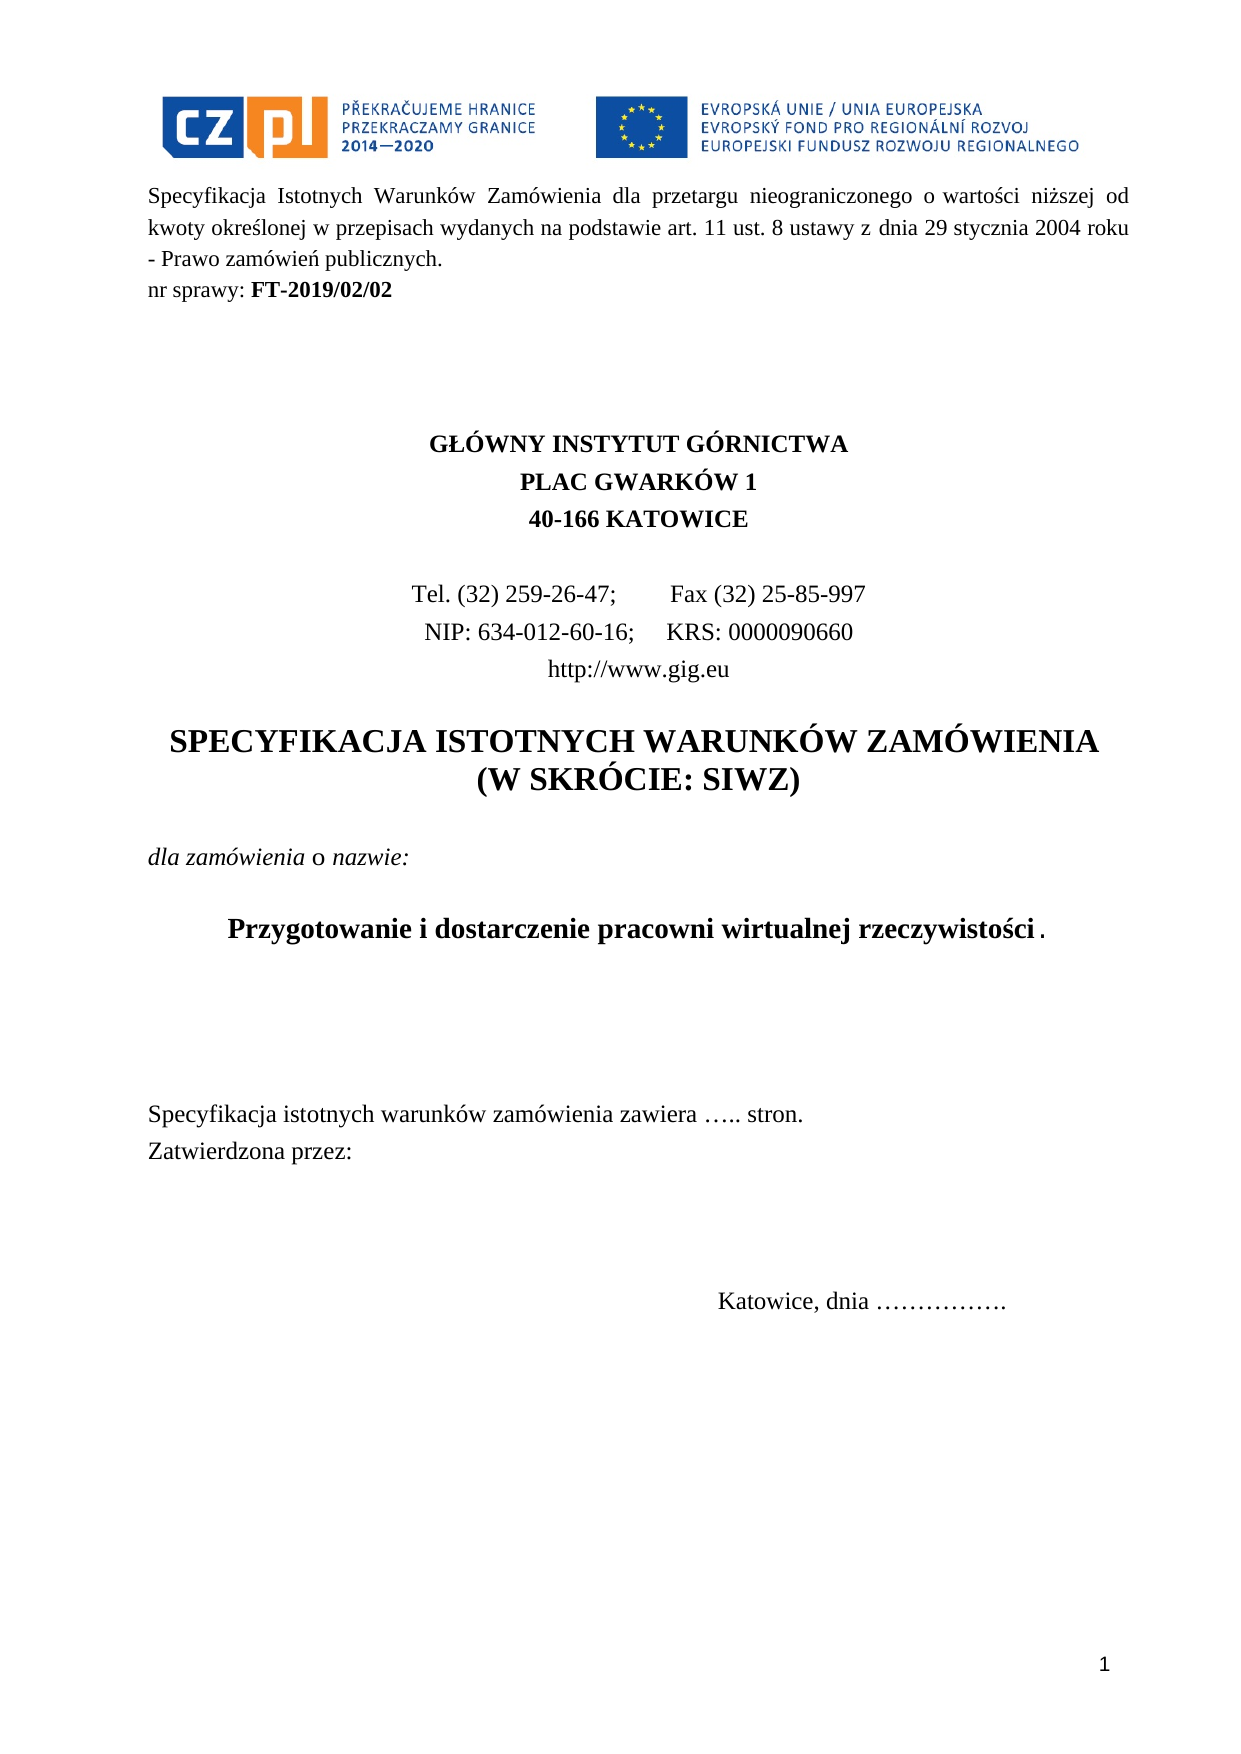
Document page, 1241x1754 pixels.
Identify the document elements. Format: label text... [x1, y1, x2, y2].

text PLAC GWARKÓW 1 [148, 460, 1129, 498]
text Specyfikacja istotnych warunków zamówienia zawiera ….. stron. [148, 1092, 1129, 1129]
text Specyfikacja Istotnych Warunków Zamówienia dla przetargu nieograniczonego o wartości niższej od kwoty określonej w przepisach wydanych na podstawie art. 11 ust. 8 ustawy z dnia 29 stycznia 2004 roku - Prawo zamówień publicznych. [148, 179, 1129, 273]
text dla zamówienia o nazwie: [148, 835, 1129, 873]
text NIP: 634-012-60-16; KRS: 0000090660 [148, 610, 1129, 648]
text Tel. (32) 259-26-47; Fax (32) 25-85-997 [148, 573, 1129, 610]
text SPECYFIKACJA ISTOTNYCH WARUNKÓW ZAMÓWIENIA (W SKRÓCIE: SIWZ) [148, 723, 1129, 798]
text http://www.gig.eu [148, 648, 1129, 685]
text Przygotowanie i dostarczenie pracowni wirtualnej rzeczywistości. [148, 910, 1129, 946]
text Zatwierdzona przez: [148, 1129, 1129, 1167]
text 40-166 KATOWICE [148, 498, 1129, 535]
text GŁÓWNY INSTYTUT GÓRNICTWA [148, 423, 1129, 460]
text nr sprawy: FT-2019/02/02 [148, 273, 1137, 304]
text Katowice, dnia ……………. [148, 1279, 1129, 1317]
picture [148, 81, 1094, 173]
